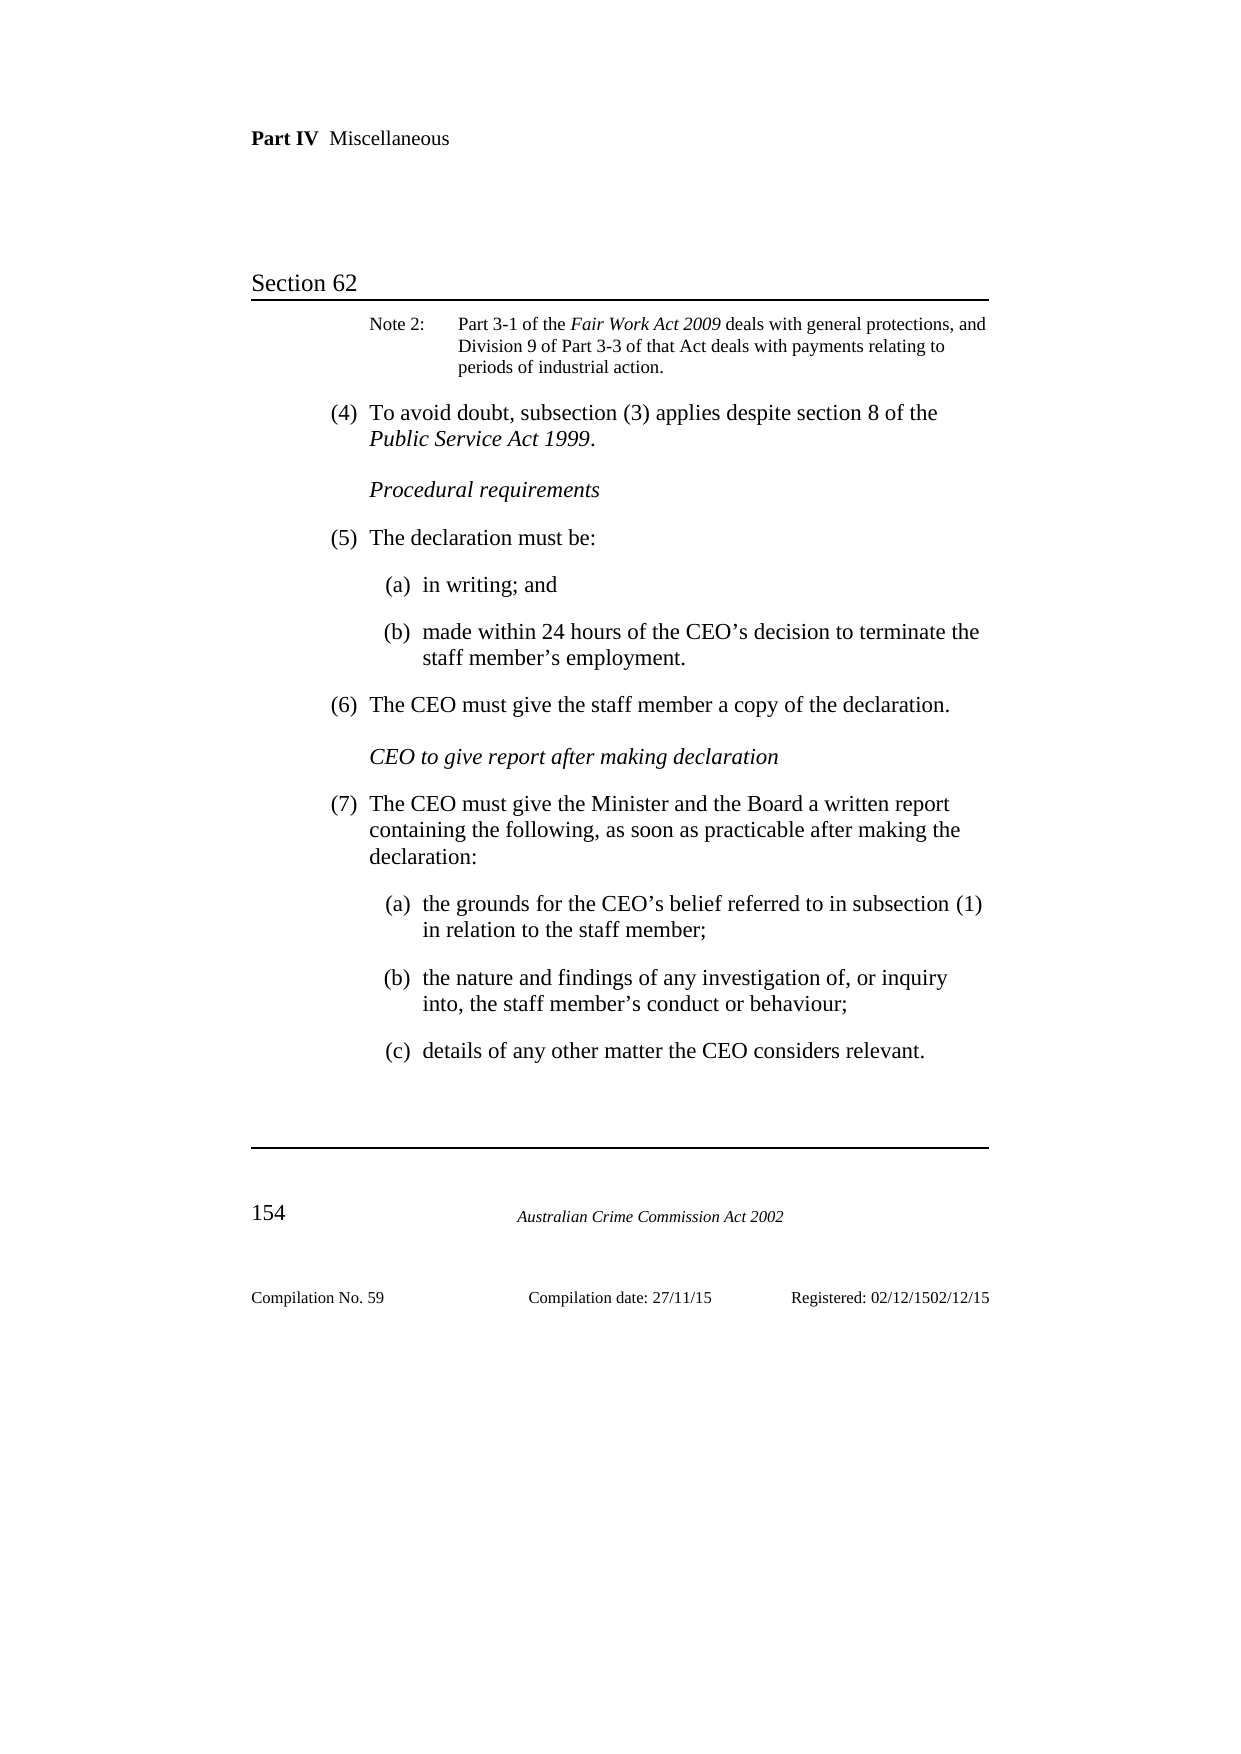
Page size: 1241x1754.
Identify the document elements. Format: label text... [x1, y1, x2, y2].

text (c) details of any other matter the CEO considers relevant. [251, 1037, 989, 1063]
text (5) The declaration must be: [251, 524, 989, 550]
text (a) in writing; and [251, 571, 989, 597]
text (6) The CEO must give the staff member a copy of the declaration. [251, 692, 989, 718]
text (b) made within 24 hours of the CEO’s decision to terminate the staff member’s employment. [251, 618, 989, 671]
text Procedural requirements [369, 476, 989, 503]
text Note 2: Part 3-1 of the Fair Work Act 2009 deals with general protections, and Division 9 of Part 3-3 of that Act deals with payments relating to periods of industrial action. [369, 313, 989, 378]
text (a) the grounds for the CEO’s belief referred to in subsection (1) in relation to the staff member; [251, 890, 989, 943]
text CEO to give report after making declaration [369, 743, 989, 769]
text (b) the nature and findings of any investigation of, or inquiry into, the staff member’s conduct or behaviour; [251, 963, 989, 1016]
text (7) The CEO must give the Minister and the Board a written report containing the following, as soon as practicable after making the declaration: [251, 790, 989, 869]
text (4) To avoid doubt, subsection (3) applies despite section 8 of the Public Service Act 1999. [251, 399, 989, 451]
